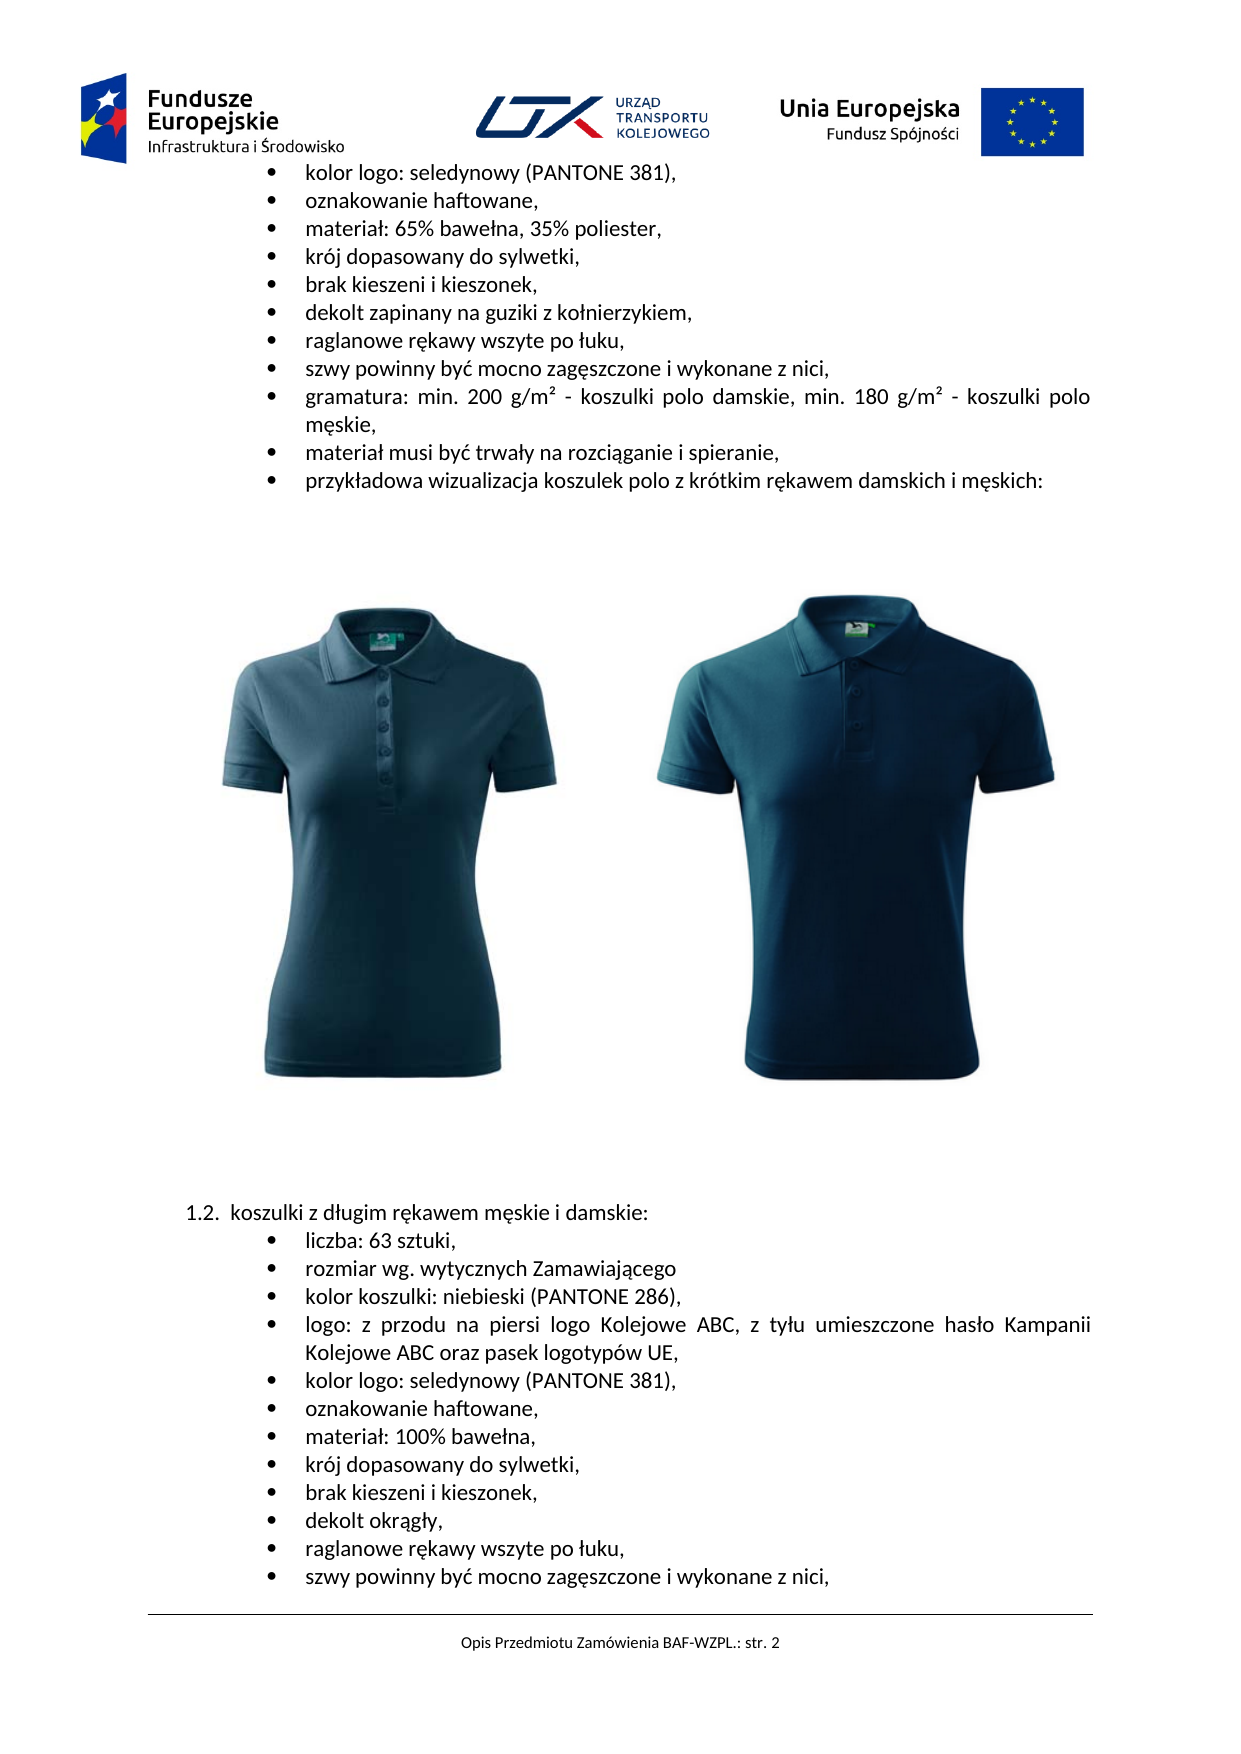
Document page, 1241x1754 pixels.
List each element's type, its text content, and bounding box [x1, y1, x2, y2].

list krój dopasowany do sylwetki, [268, 242, 1093, 270]
picture [770, 51, 1106, 187]
list dekolt zapinany na guziki z kołnierzykiem, [268, 298, 1093, 326]
list kolor koszulki: niebieski (PANTONE 286), [268, 1282, 1093, 1310]
list kolor logo: seledynowy (PANTONE 381), [268, 1366, 1093, 1394]
picture [469, 91, 713, 142]
list raglanowe rękawy wszyte po łuku, [268, 1534, 1093, 1562]
list koszulki z długim rękawem męskie i damskie: [185, 1198, 1093, 1226]
list raglanowe rękawy wszyte po łuku, [268, 326, 1093, 354]
list rozmiar wg. wytycznych Zamawiającego [268, 1254, 1093, 1282]
list krój dopasowany do sylwetki, [268, 1450, 1093, 1478]
list szwy powinny być mocno zagęszczone i wykonane z nici, [268, 354, 1093, 382]
list oznakowanie haftowane, [268, 186, 1093, 214]
list materiał: 100% bawełna, [268, 1422, 1093, 1450]
list szwy powinny być mocno zagęszczone i wykonane z nici, [268, 1562, 1093, 1590]
list logo: z przodu na piersi logo Kolejowe ABC, z tyłu umieszczone hasło Kampanii Kolejowe ABC oraz pasek logotypów UE, [268, 1310, 1093, 1366]
list kolor logo: seledynowy (PANTONE 381), [268, 158, 1093, 186]
list brak kieszeni i kieszonek, [268, 270, 1093, 298]
list materiał musi być trwały na rozciąganie i spieranie, [268, 438, 1093, 466]
list dekolt okrągły, [268, 1506, 1093, 1534]
list oznakowanie haftowane, [268, 1394, 1093, 1422]
list gramatura: min. 200 g/m² - koszulki polo damskie, min. 180 g/m² - koszulki polo męskie, [268, 382, 1093, 438]
list liczba: 63 sztuki, [268, 1226, 1093, 1254]
picture [140, 557, 1119, 1110]
picture [58, 50, 368, 186]
list przykładowa wizualizacja koszulek polo z krótkim rękawem damskich i męskich: [268, 466, 1093, 494]
list brak kieszeni i kieszonek, [268, 1478, 1093, 1506]
list materiał: 65% bawełna, 35% poliester, [268, 214, 1093, 242]
